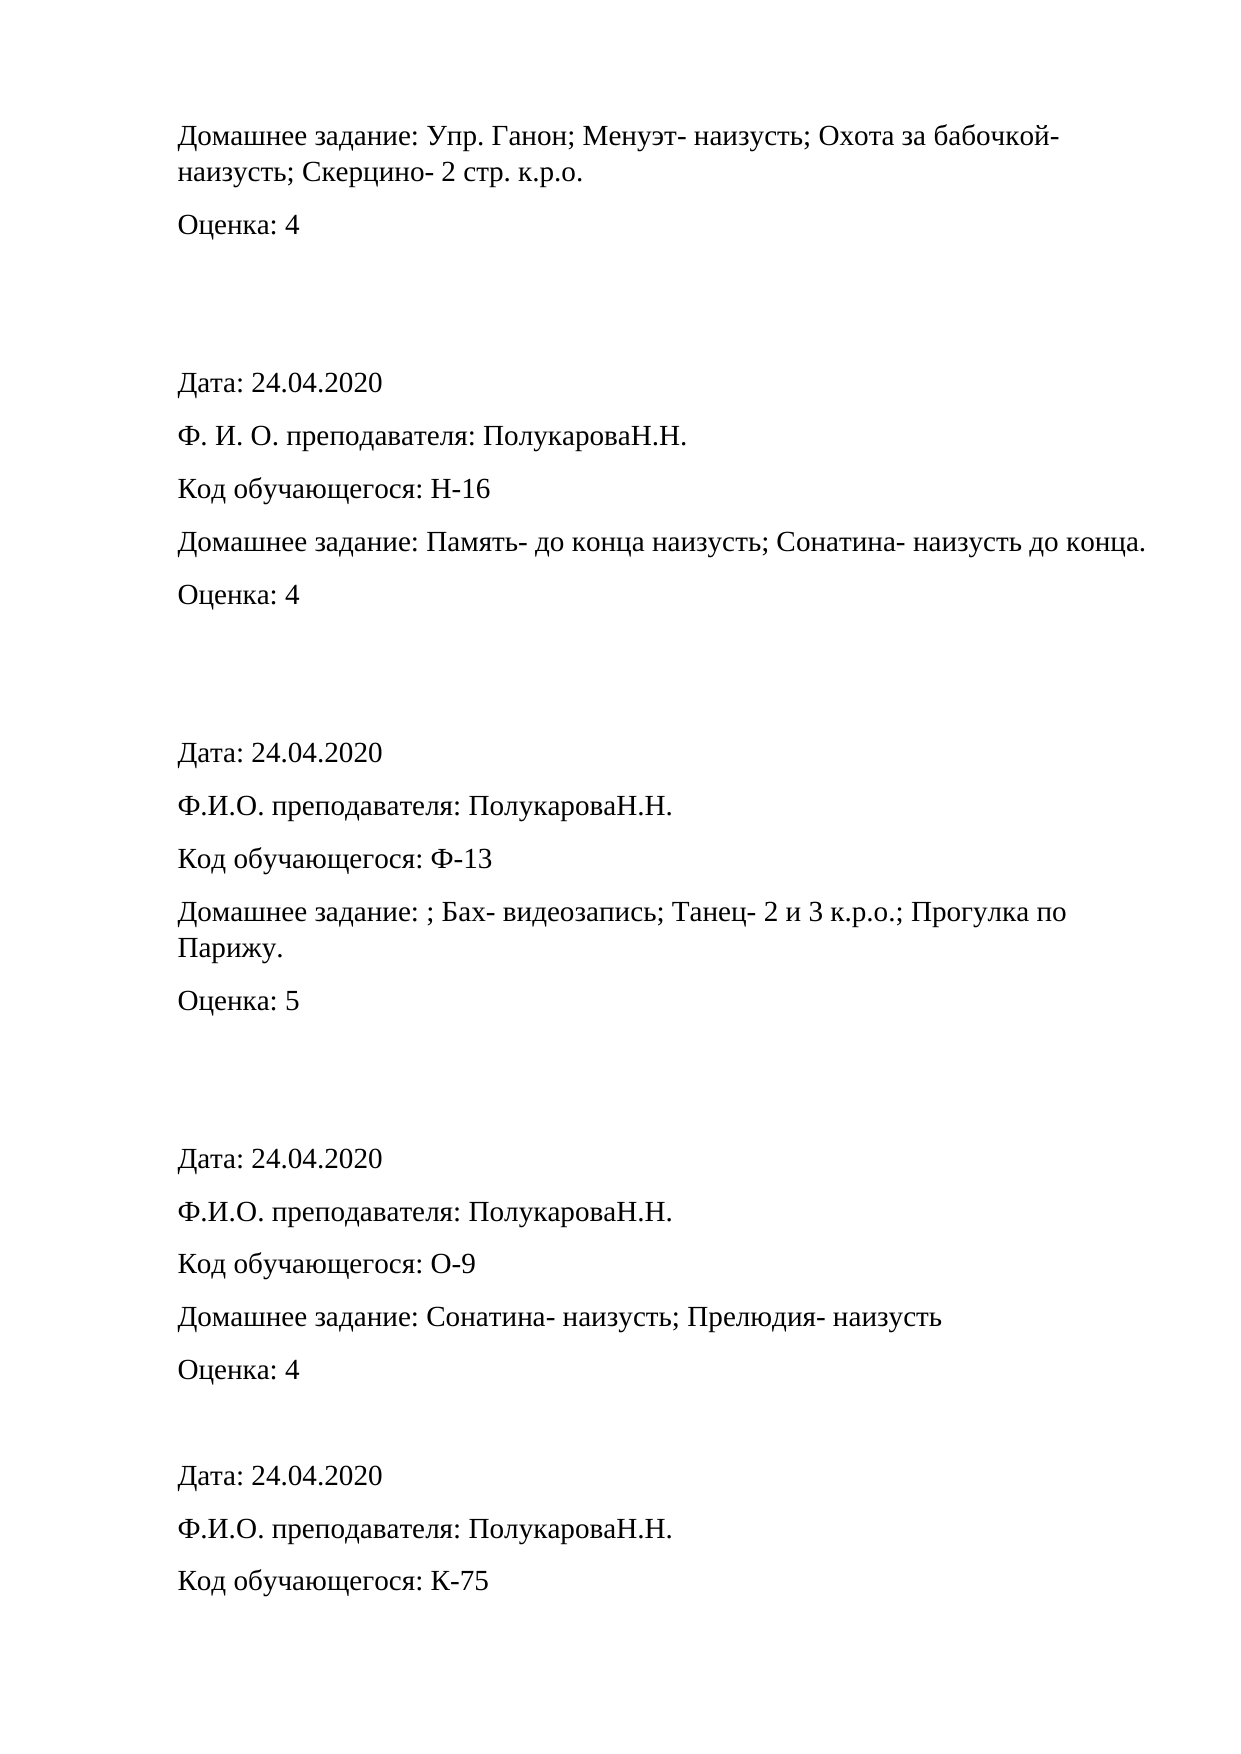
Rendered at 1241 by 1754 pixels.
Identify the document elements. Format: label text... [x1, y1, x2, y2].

text Дата: 24.04.2020 [177, 1458, 1152, 1491]
text Код обучающегося: О-9 [177, 1247, 1152, 1280]
text Ф.И.О. преподавателя: ПолукароваН.Н. [177, 1194, 1152, 1227]
text Оценка: 5 [177, 983, 1152, 1016]
text Ф. И. О. преподавателя: ПолукароваН.Н. [177, 418, 1152, 452]
text Код обучающегося: К-75 [177, 1563, 1152, 1597]
text Дата: 24.04.2020 [177, 735, 1152, 769]
text Дата: 24.04.2020 [177, 366, 1152, 399]
text Домашнее задание: Упр. Ганон; Менуэт- наизусть; Охота за бабочкой- наизусть; Скерцино- 2 стр. к.р.о. [177, 118, 1152, 188]
text Оценка: 4 [177, 207, 1152, 241]
text Оценка: 4 [177, 1352, 1152, 1386]
text Домашнее задание: Память- до конца наизусть; Сонатина- наизусть до конца. [177, 524, 1152, 557]
text Код обучающегося: Н-16 [177, 471, 1152, 505]
text Ф.И.О. преподавателя: ПолукароваН.Н. [177, 788, 1152, 822]
text Домашнее задание: Сонатина- наизусть; Прелюдия- наизусть [177, 1299, 1152, 1333]
text Код обучающегося: Ф-13 [177, 841, 1152, 874]
text Оценка: 4 [177, 577, 1152, 610]
text Домашнее задание: ; Бах- видеозапись; Танец- 2 и 3 к.р.о.; Прогулка по Парижу. [177, 894, 1152, 963]
text Дата: 24.04.2020 [177, 1141, 1152, 1174]
text Ф.И.О. преподавателя: ПолукароваН.Н. [177, 1511, 1152, 1544]
